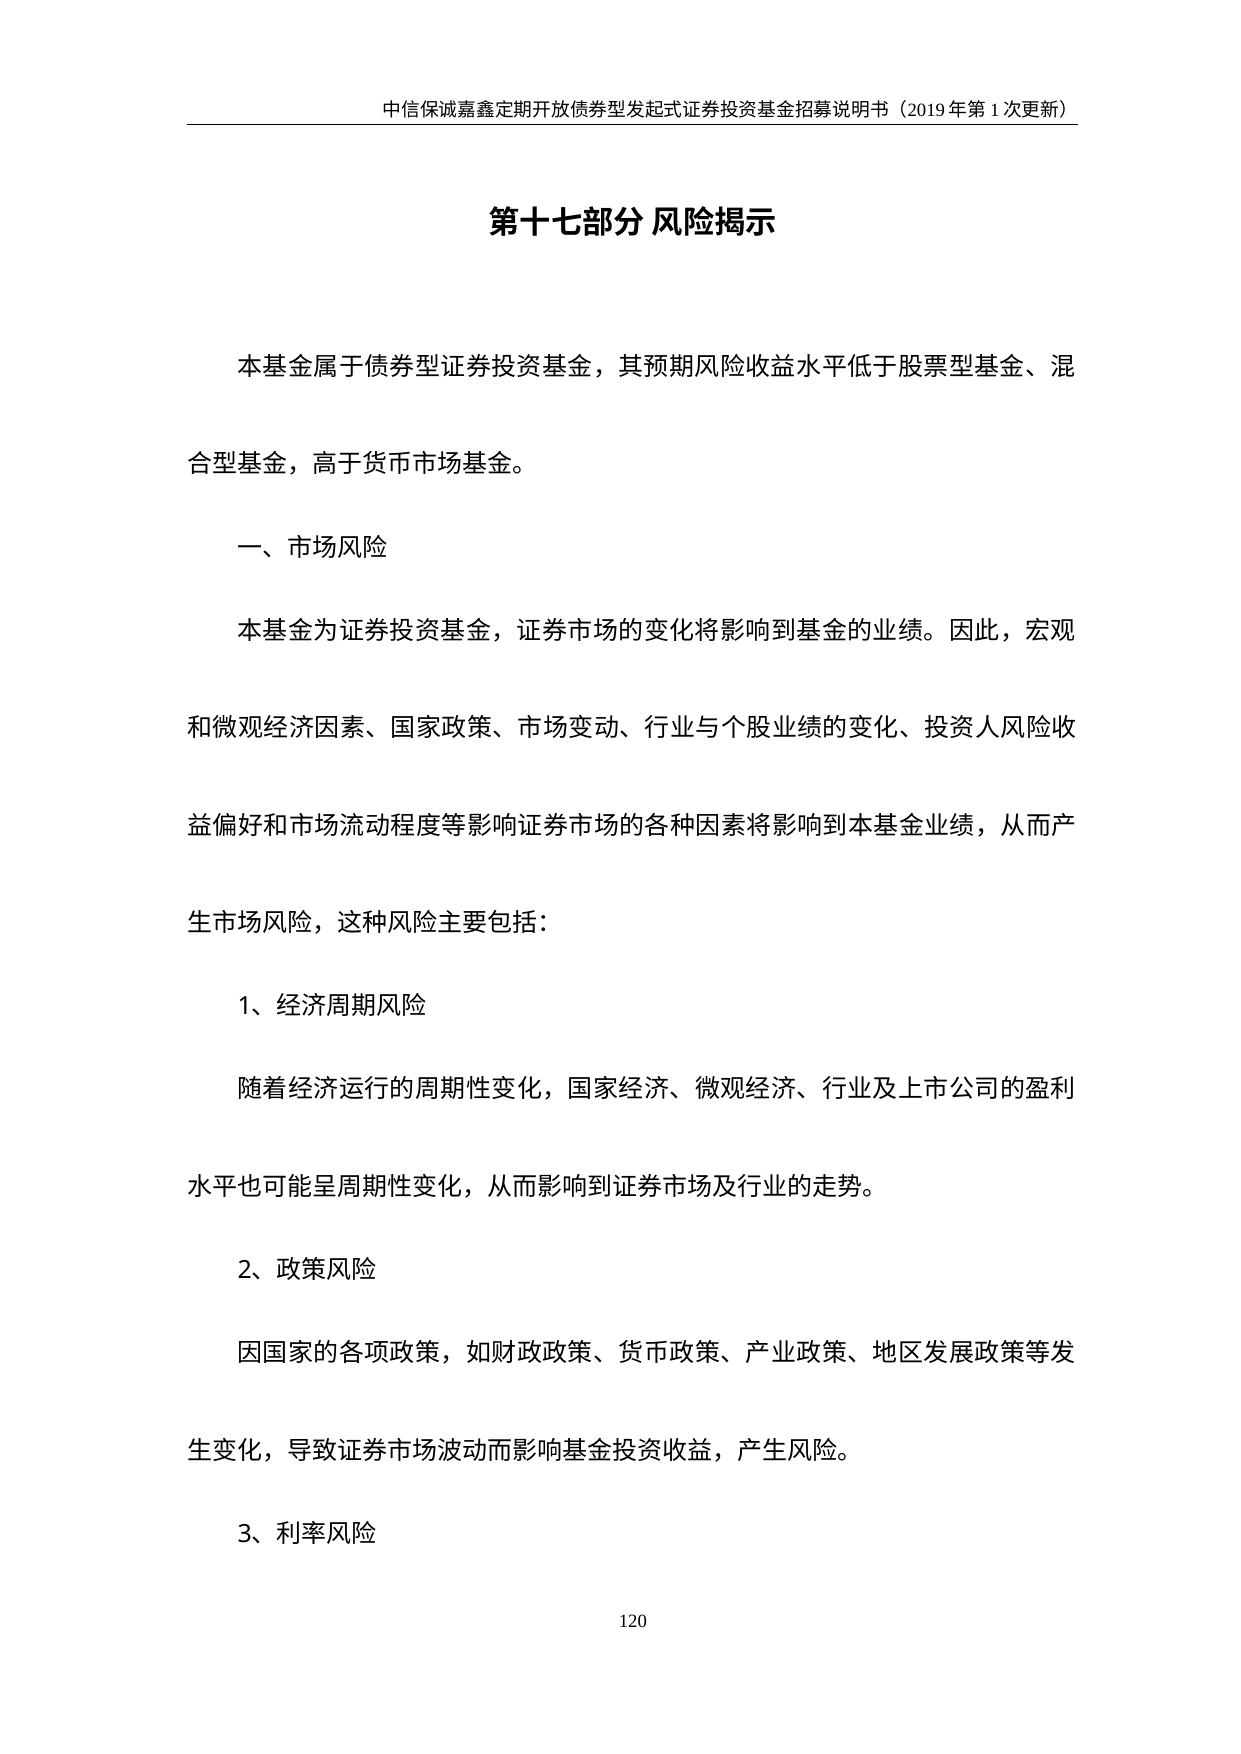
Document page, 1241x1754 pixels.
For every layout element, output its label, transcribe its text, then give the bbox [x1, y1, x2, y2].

text 一、市场风险 [187, 513, 1078, 578]
text 3、利率风险 [187, 1499, 1078, 1564]
text 本基金为证券投资基金，证券市场的变化将影响到基金的业绩。因此，宏观和微观经济因素、国家政策、市场变动、行业与个股业绩的变化、投资人风险收益偏好和市场流动程度等影响证券市场的各种因素将影响到本基金业绩，从而产生市场风险，这种风险主要包括： [187, 596, 1078, 953]
text 随着经济运行的周期性变化，国家经济、微观经济、行业及上市公司的盈利水平也可能呈周期性变化，从而影响到证券市场及行业的走势。 [187, 1054, 1078, 1217]
text 2、政策风险 [187, 1235, 1078, 1300]
text 本基金属于债券型证券投资基金，其预期风险收益水平低于股票型基金、混合型基金，高于货币市场基金。 [187, 332, 1078, 494]
subtitle 第十七部分 风险揭示 [187, 187, 1078, 252]
text 因国家的各项政策，如财政政策、货币政策、产业政策、地区发展政策等发生变化，导致证券市场波动而影响基金投资收益，产生风险。 [187, 1318, 1078, 1481]
text 1、经济周期风险 [187, 971, 1078, 1036]
